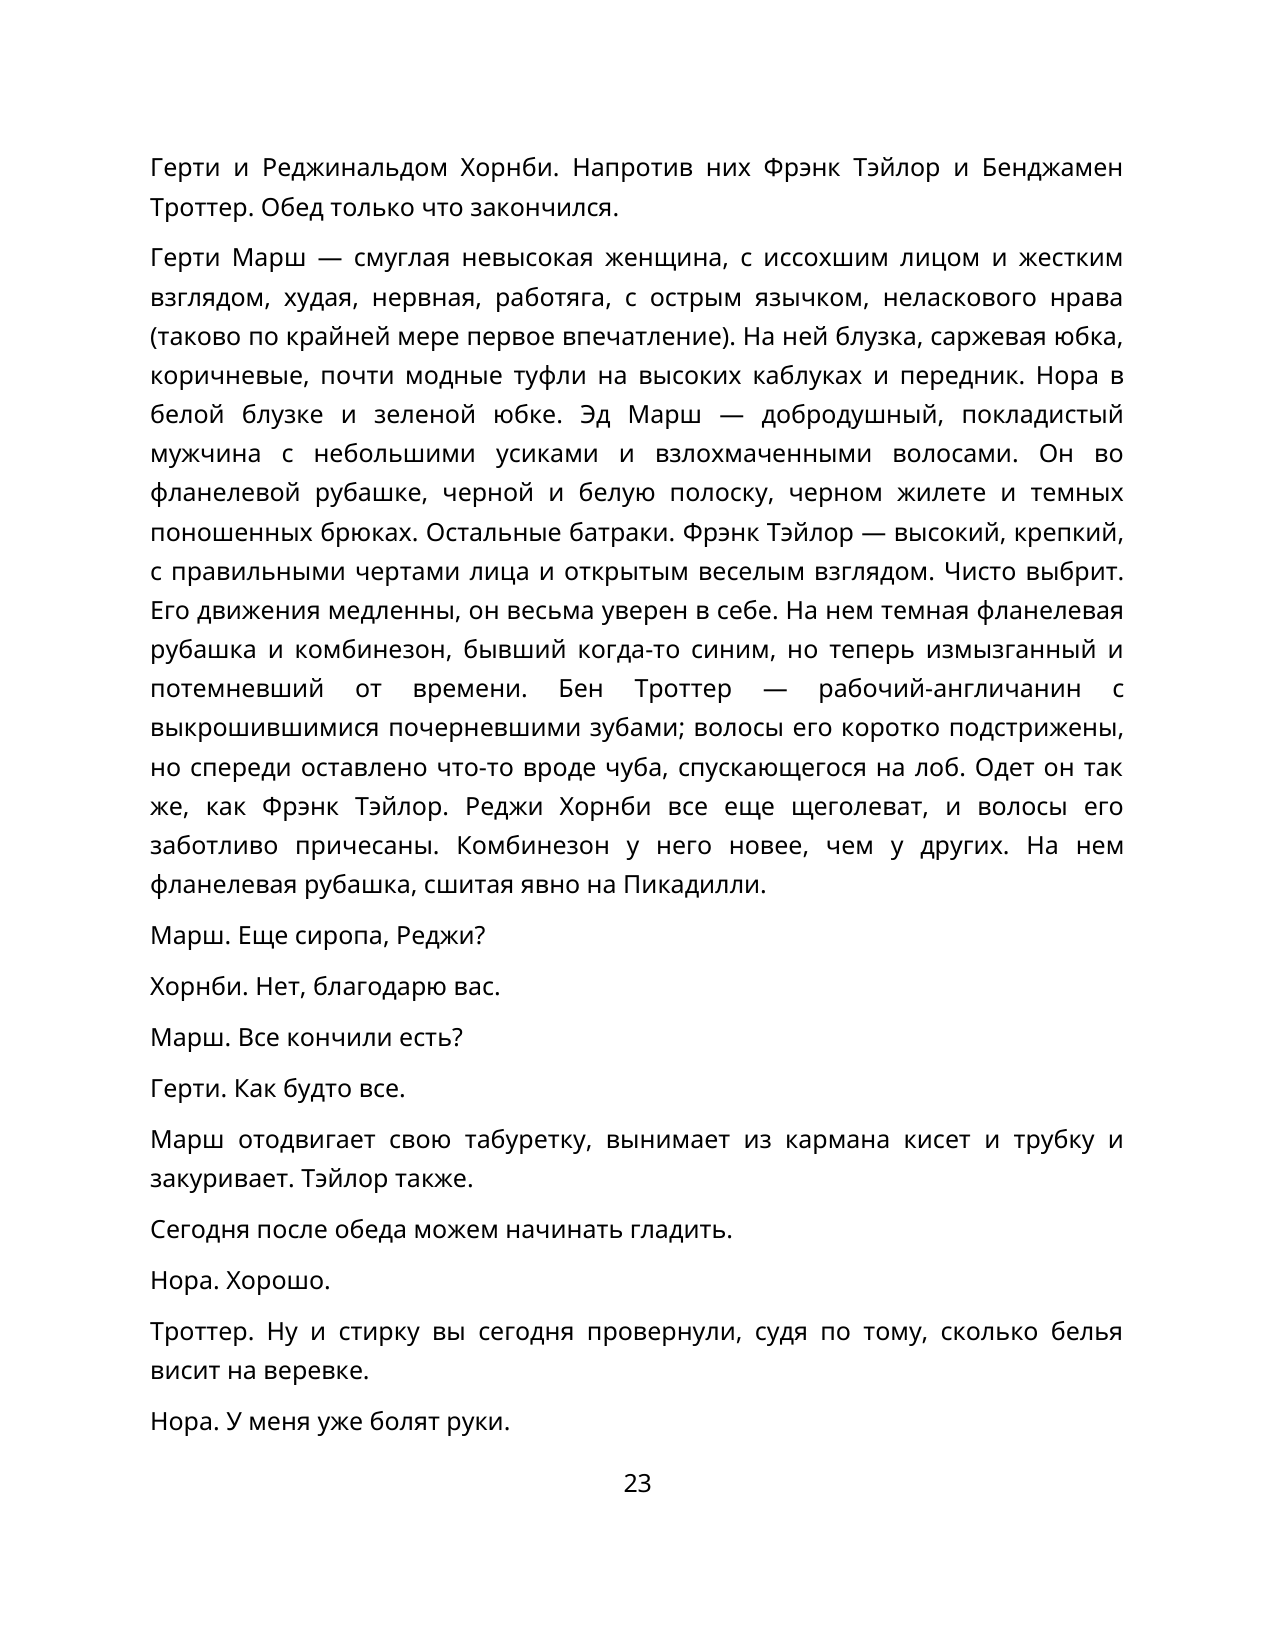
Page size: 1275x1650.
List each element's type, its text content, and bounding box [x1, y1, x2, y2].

text Герти Марш — смуглая невысокая женщина, с иссохшим лицом и жестким взглядом, худая, нервная, работяга, с острым язычком, неласкового нрава (таково по крайней мере первое впечатление). На ней блузка, саржевая юбка, коричневые, почти модные туфли на высоких каблуках и передник. Нора в белой блузке и зеленой юбке. Эд Марш — добродушный, покладистый мужчина с небольшими усиками и взлохмаченными волосами. Он во фланелевой рубашке, черной и белую полоску, черном жилете и темных поношенных брюках. Остальные батраки. Фрэнк Тэйлор — высокий, крепкий, с правильными чертами лица и открытым веселым взглядом. Чисто выбрит. Его движения медленны, он весьма уверен в себе. На нем темная фланелевая рубашка и комбинезон, бывший когда-то синим, но теперь измызганный и потемневший от времени. Бен Троттер — рабочий-англичанин с выкрошившимися почерневшими зубами; волосы его коротко подстрижены, но спереди оставлено что-то вроде чуба, спускающегося на лоб. Одет он так же, как Фрэнк Тэйлор. Реджи Хорнби все еще щеголеват, и волосы его заботливо причесаны. Комбинезон у него новее, чем у других. На нем фланелевая рубашка, сшитая явно на Пикадилли. [150, 240, 1125, 901]
text Нора. У меня уже болят руки. [150, 1403, 1125, 1438]
text Марш. Еще сиропа, Реджи? [150, 918, 1125, 952]
text Нора. Хорошо. [150, 1262, 1125, 1297]
text Герти. Как будто все. [150, 1071, 1125, 1104]
text Марш. Все кончили есть? [150, 1019, 1125, 1054]
text Троттер. Ну и стирку вы сегодня провернули, судя по тому, сколько белья висит на веревке. [150, 1313, 1125, 1387]
text Марш отодвигает свою табуретку, вынимает из кармана кисет и трубку и закуривает. Тэйлор также. [150, 1121, 1125, 1195]
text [150, 150, 1125, 223]
text Хорнби. Нет, благодарю вас. [150, 969, 1125, 1003]
text Сегодня после обеда можем начинать гладить. [150, 1212, 1125, 1246]
